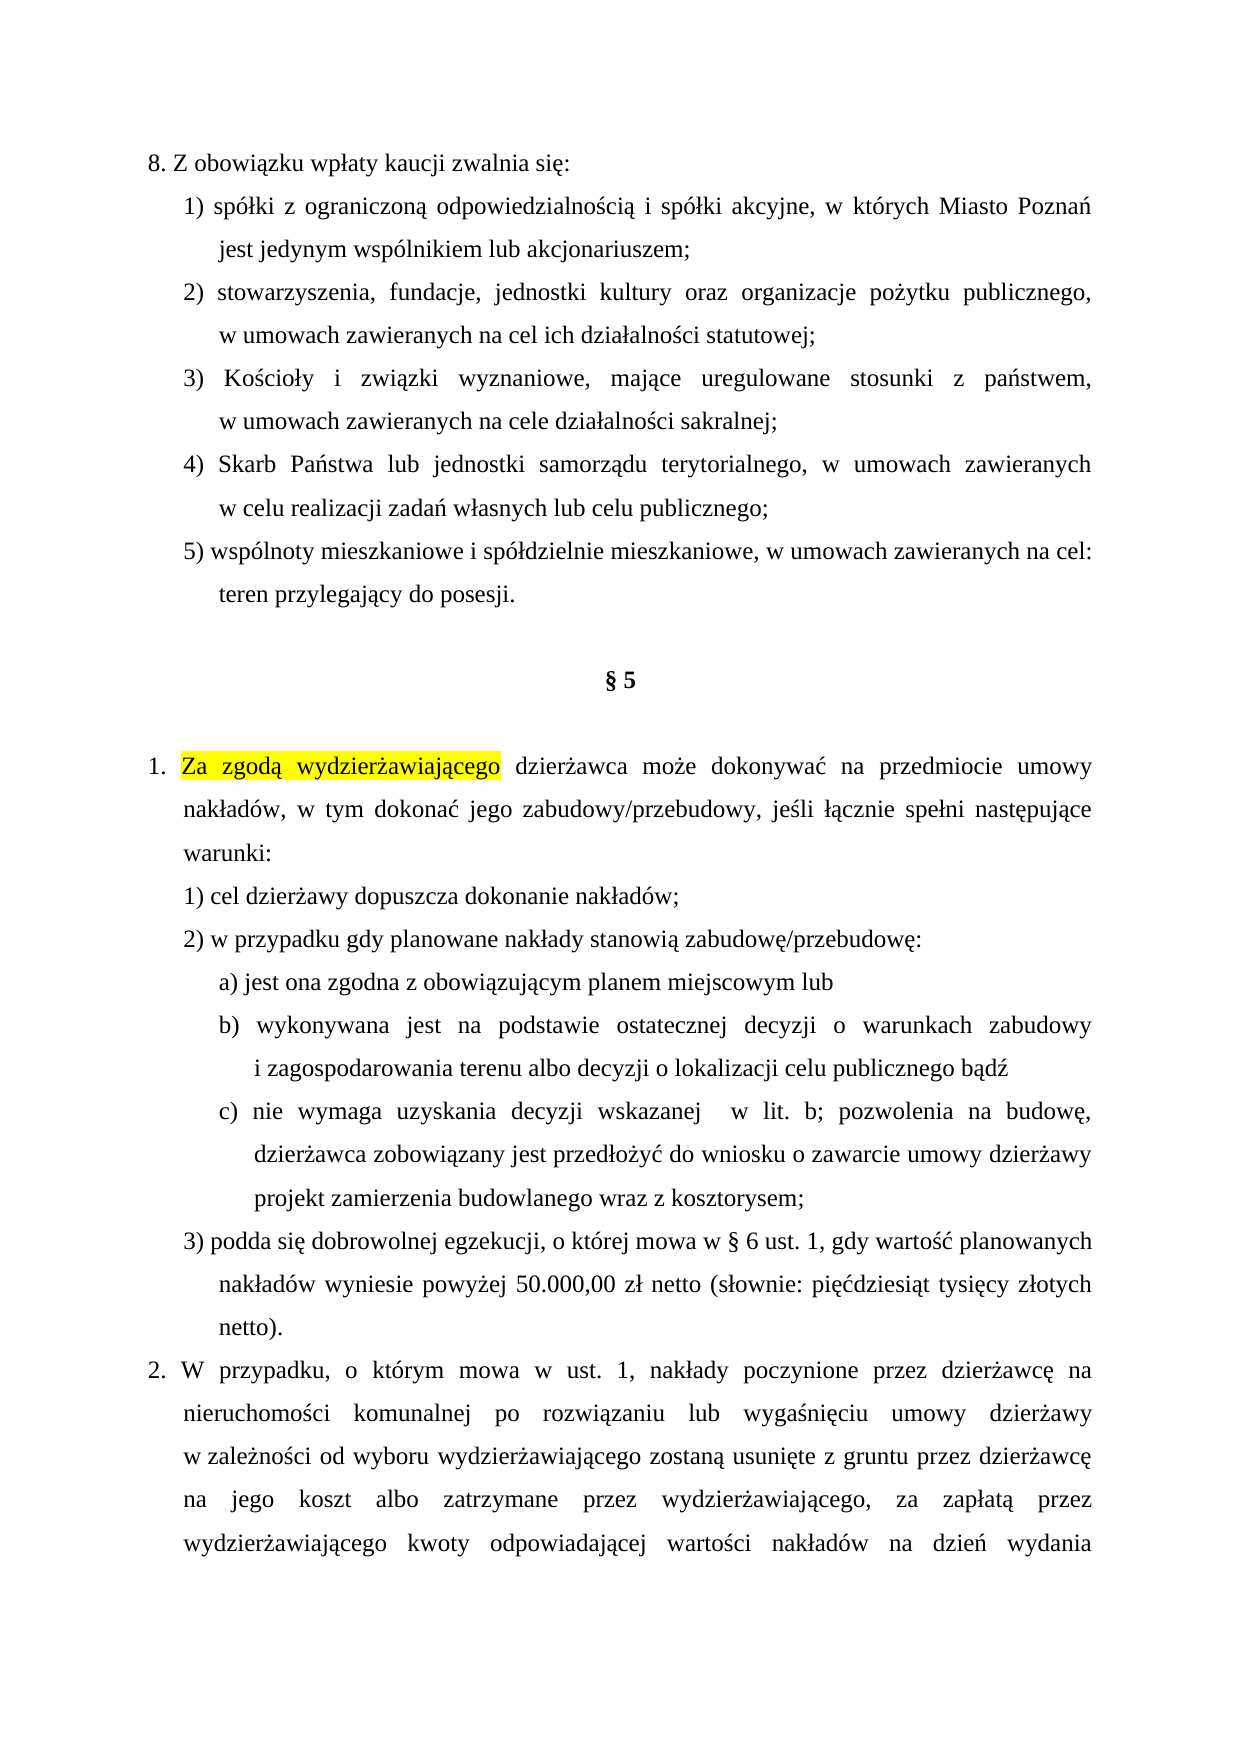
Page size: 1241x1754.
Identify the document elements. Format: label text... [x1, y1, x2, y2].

text § 5 [148, 665, 1093, 694]
text c) nie wymaga uzyskania decyzji wskazanej w lit. b; pozwolenia na budowę, dzierżawca zobowiązany jest przedłożyć do wniosku o zawarcie umowy dzierżawy projekt zamierzenia budowlanego wraz z kosztorysem; [218, 1096, 1093, 1211]
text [148, 1355, 1093, 1556]
text 8. Z obowiązku wpłaty kaucji zwalnia się: [148, 148, 1093, 176]
text 5) wspólnoty mieszkaniowe i spółdzielnie mieszkaniowe, w umowach zawieranych na cel: teren przylegający do posesji. [183, 536, 1093, 608]
text 2) w przypadku gdy planowane nakłady stanowią zabudowę/przebudowę: [183, 924, 1093, 953]
text 1) spółki z ograniczoną odpowiedzialnością i spółki akcyjne, w których Miasto Poznań jest jedynym wspólnikiem lub akcjonariuszem; [183, 191, 1093, 263]
text 1) cel dzierżawy dopuszcza dokonanie nakładów; [183, 881, 1093, 909]
text 3) Kościoły i związki wyznaniowe, mające uregulowane stosunki z państwem, w umowach zawieranych na cele działalności sakralnej; [183, 363, 1093, 435]
text a) jest ona zgodna z obowiązującym planem miejscowym lub [218, 967, 1093, 996]
text 1. Za zgodą wydzierżawiającego dzierżawca może dokonywać na przedmiocie umowy nakładów, w tym dokonać jego zabudowy/przebudowy, jeśli łącznie spełni następujące warunki: [148, 751, 1093, 866]
text 2) stowarzyszenia, fundacje, jednostki kultury oraz organizacje pożytku publicznego, w umowach zawieranych na cel ich działalności statutowej; [183, 277, 1093, 349]
text b) wykonywana jest na podstawie ostatecznej decyzji o warunkach zabudowy i zagospodarowania terenu albo decyzji o lokalizacji celu publicznego bądź [218, 1010, 1093, 1082]
text 4) Skarb Państwa lub jednostki samorządu terytorialnego, w umowach zawieranych w celu realizacji zadań własnych lub celu publicznego; [183, 449, 1093, 521]
text 3) podda się dobrowolnej egzekucji, o której mowa w § 6 ust. 1, gdy wartość planowanych nakładów wyniesie powyżej 50.000,00 zł netto (słownie: pięćdziesiąt tysięcy złotych netto). [183, 1226, 1093, 1341]
